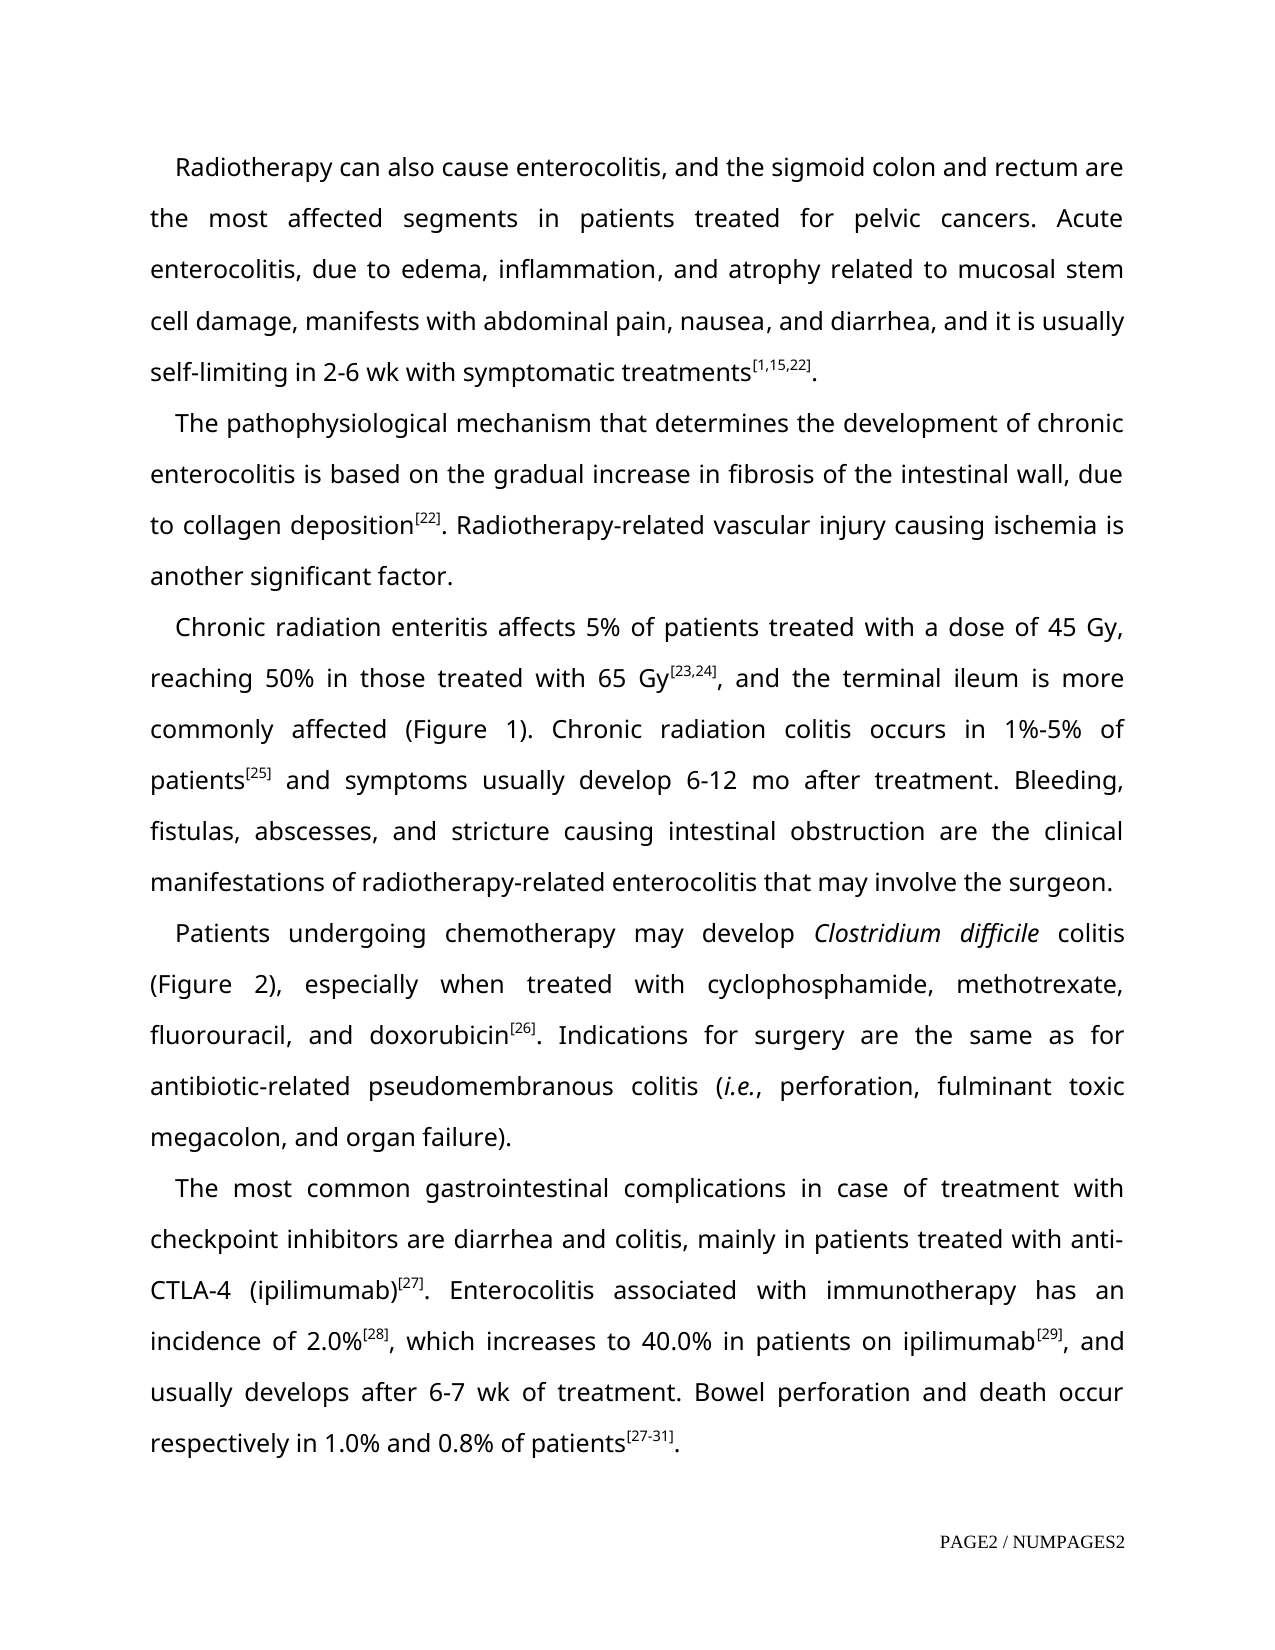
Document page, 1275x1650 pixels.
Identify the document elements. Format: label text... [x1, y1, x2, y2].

text Chronic radiation enteritis affects 5% of patients treated with a dose of 45 Gy, reaching 50% in those treated with 65 Gy[23,24], and the terminal ileum is more commonly affected (Figure 1). Chronic radiation colitis occurs in 1%-5% of patients[25] and symptoms usually develop 6-12 mo after treatment. Bleeding, fistulas, abscesses, and stricture causing intestinal obstruction are the clinical manifestations of radiotherapy-related enterocolitis that may involve the surgeon. [150, 609, 1125, 899]
text Patients undergoing chemotherapy may develop Clostridium difficile colitis (Figure 2), especially when treated with cyclophosphamide, methotrexate, fluorouracil, and doxorubicin[26]. Indications for surgery are the same as for antibiotic-related pseudomembranous colitis (i.e., perforation, fulminant toxic megacolon, and organ failure). [150, 916, 1125, 1154]
text Radiotherapy can also cause enterocolitis, and the sigmoid colon and rectum are the most affected segments in patients treated for pelvic cancers. Acute enterocolitis, due to edema, inflammation, and atrophy related to mucosal stem cell damage, manifests with abdominal pain, nausea, and diarrhea, and it is usually self-limiting in 2-6 wk with symptomatic treatments[1,15,22]. [150, 150, 1125, 388]
text The pathophysiological mechanism that determines the development of chronic enterocolitis is based on the gradual increase in fibrosis of the intestinal wall, due to collagen deposition[22]. Radiotherapy-related vascular injury causing ischemia is another significant factor. [150, 405, 1125, 592]
text The most common gastrointestinal complications in case of treatment with checkpoint inhibitors are diarrhea and colitis, mainly in patients treated with anti-CTLA-4 (ipilimumab)[27]. Enterocolitis associated with immunotherapy has an incidence of 2.0%[28], which increases to 40.0% in patients on ipilimumab[29], and usually develops after 6-7 wk of treatment. Bowel perforation and death occur respectively in 1.0% and 0.8% of patients[27-31]. [150, 1171, 1125, 1460]
